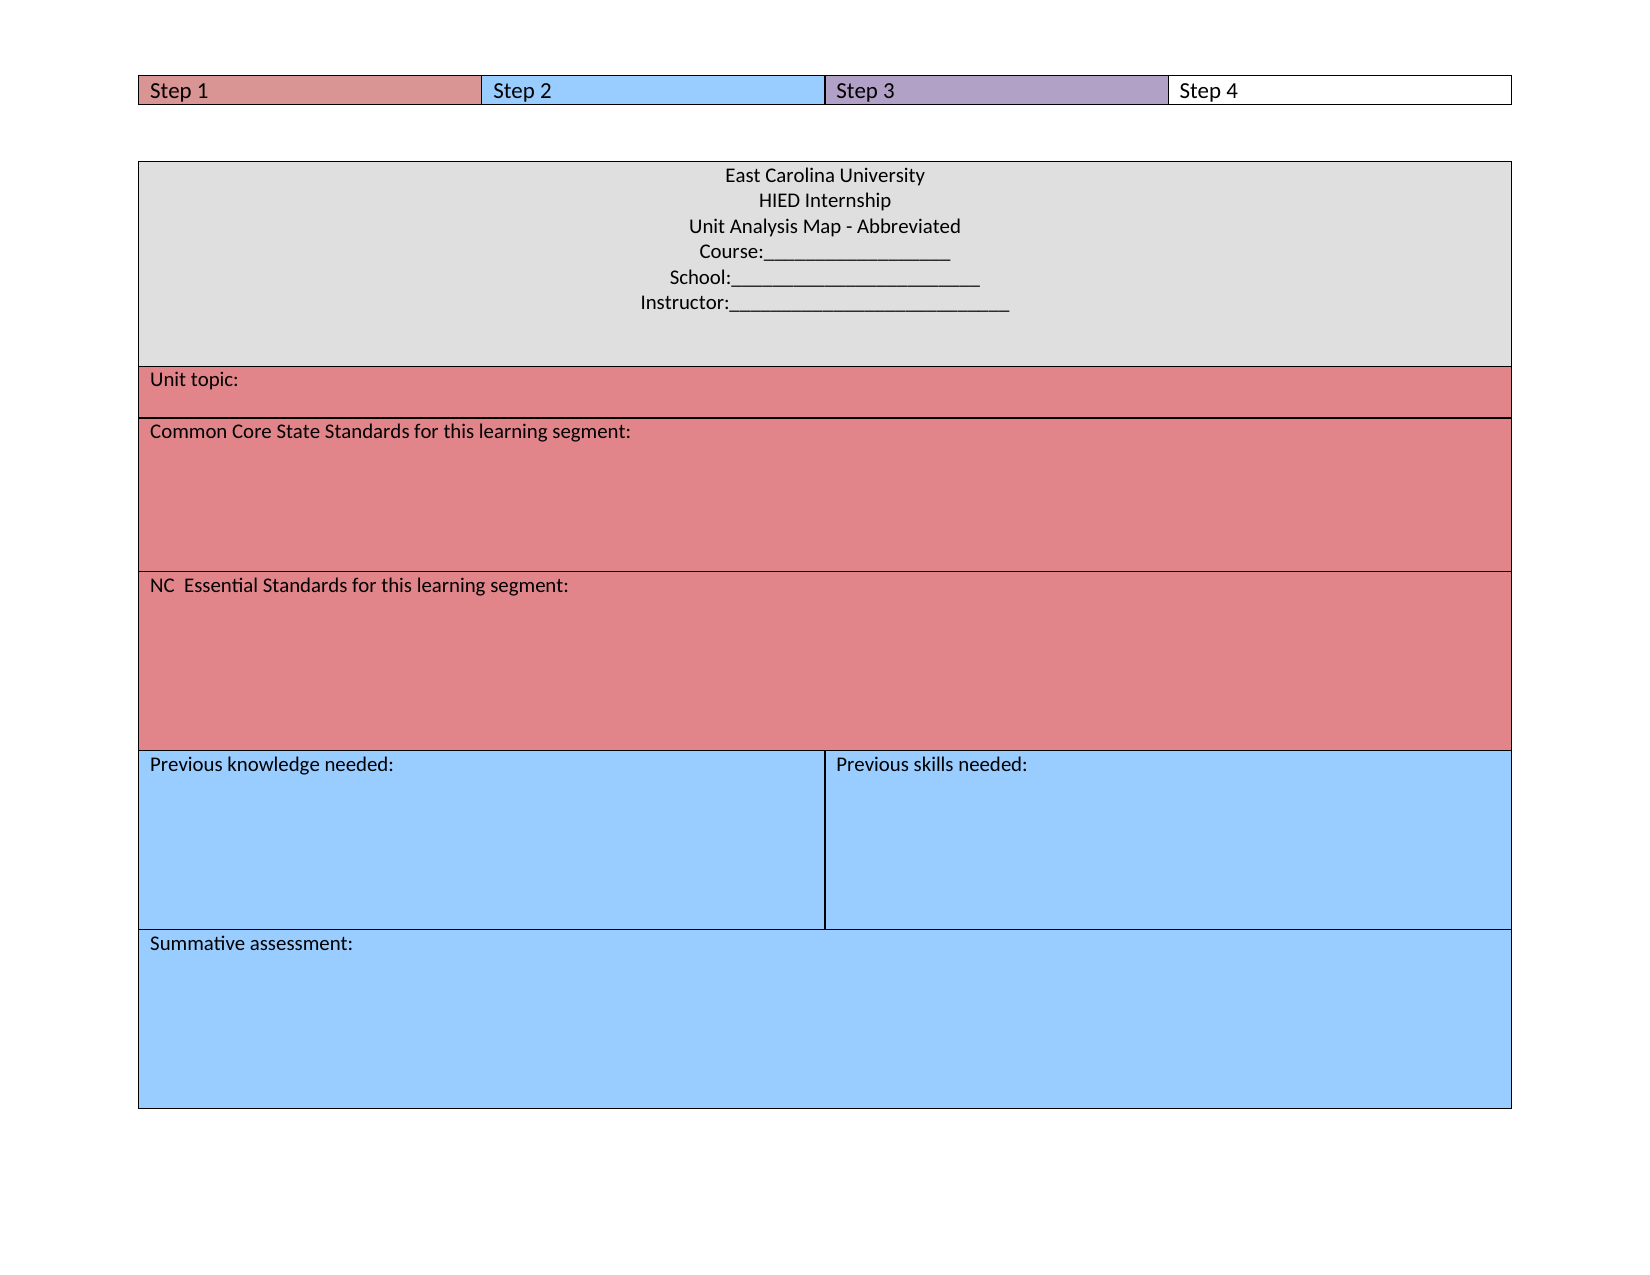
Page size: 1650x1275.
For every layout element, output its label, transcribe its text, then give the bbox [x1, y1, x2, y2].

table_cell Unit topic: [139, 367, 1511, 417]
table_cell Previous skills needed: [826, 751, 1511, 929]
table_cell Summative assessment: [139, 930, 1511, 1108]
table_cell Common Core State Standards for this learning segment: [139, 419, 1511, 571]
table_header East Carolina University HIED Internship Unit Analysis Map - Abbreviated Course:__________________ School:________________________ Instructor:___________________________ [139, 162, 1511, 366]
table_cell NC Essential Standards for this learning segment: [139, 572, 1511, 750]
table_cell Previous knowledge needed: [139, 751, 824, 929]
